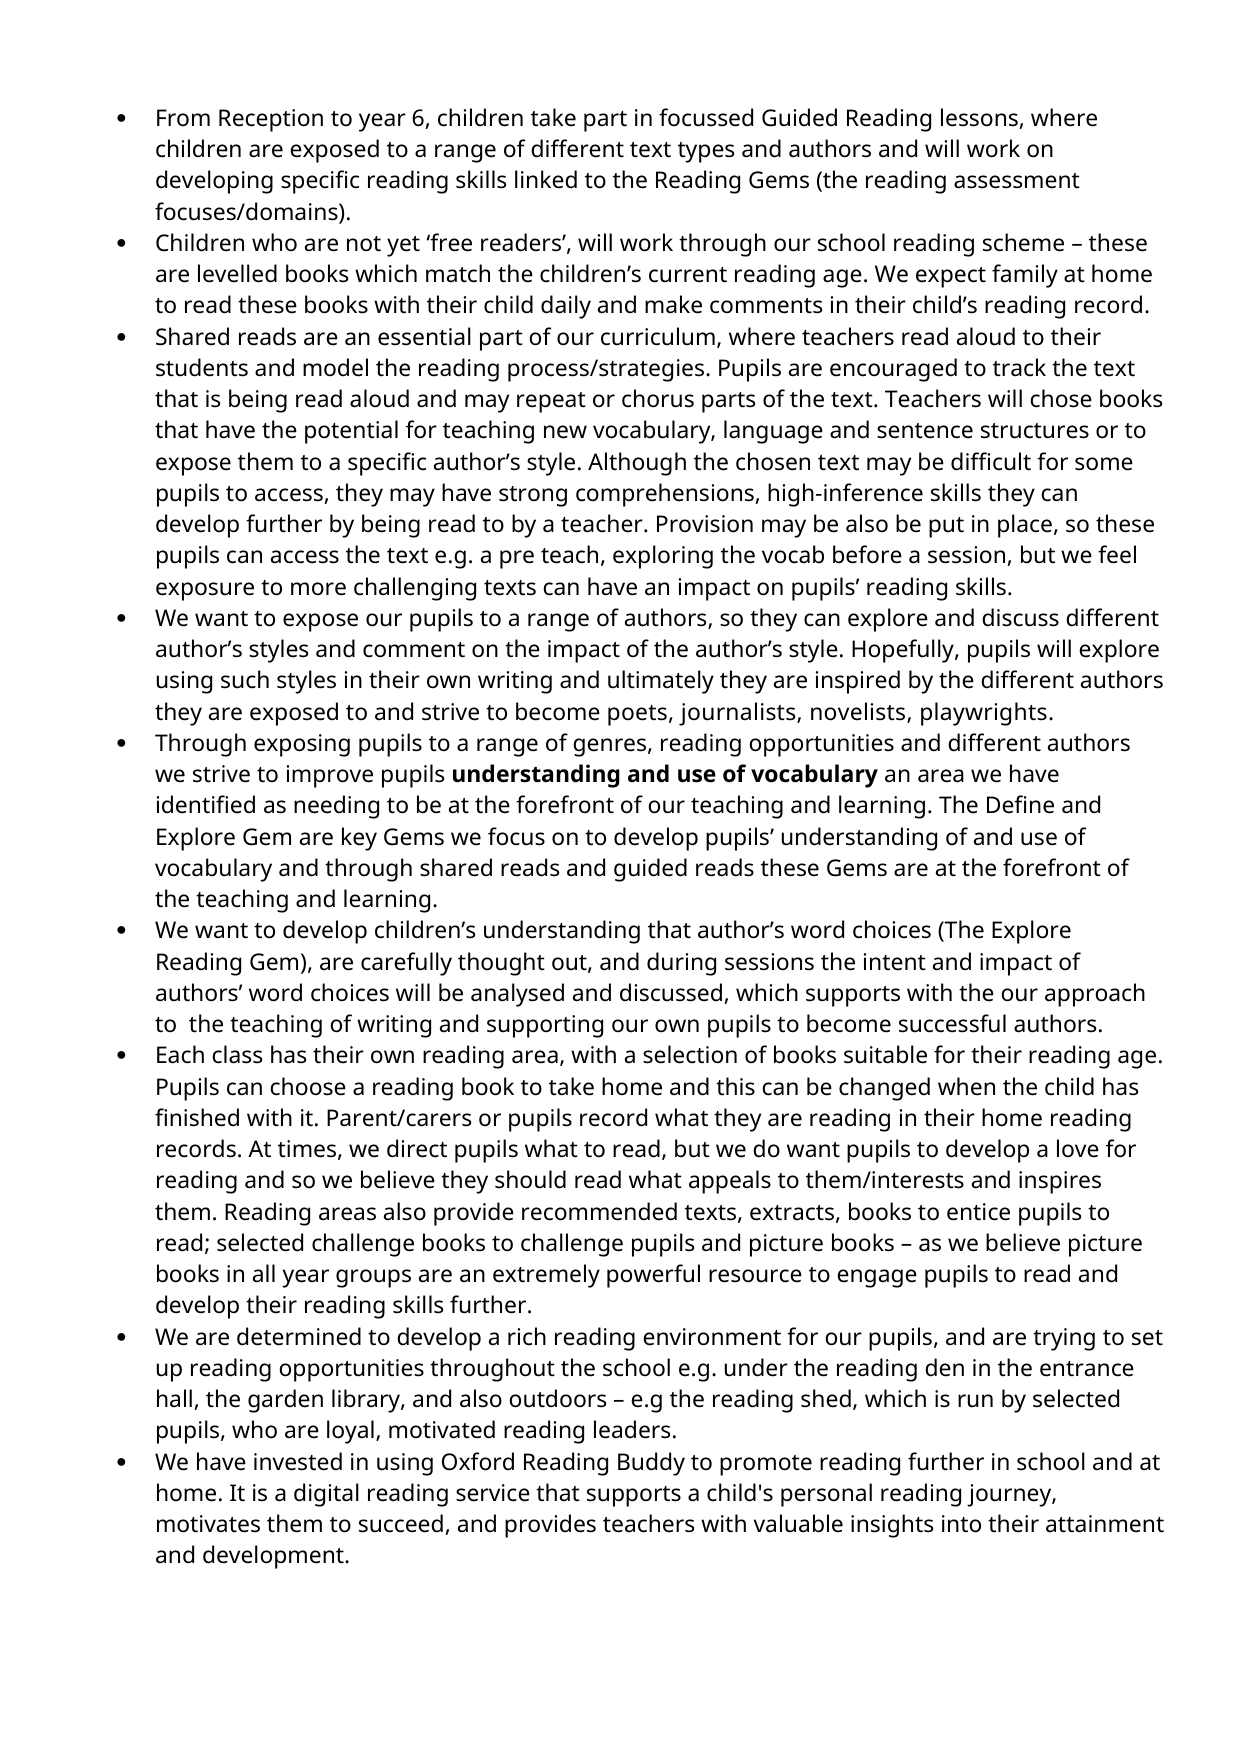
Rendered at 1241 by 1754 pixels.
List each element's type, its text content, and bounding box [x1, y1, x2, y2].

list Children who are not yet ‘free readers’, will work through our school reading scheme – these are levelled books which match the children’s current reading age. We expect family at home to read these books with their child daily and make comments in their child’s reading record. [117, 227, 1165, 321]
list We want to expose our pupils to a range of authors, so they can explore and discuss different author’s styles and comment on the impact of the author’s style. Hopefully, pupils will explore using such styles in their own writing and ultimately they are inspired by the different authors they are exposed to and strive to become poets, journalists, novelists, playwrights. [117, 602, 1165, 727]
list Each class has their own reading area, with a selection of books suitable for their reading age. Pupils can choose a reading book to take home and this can be changed when the child has finished with it. Parent/carers or pupils record what they are reading in their home reading records. At times, we direct pupils what to read, but we do want pupils to develop a love for reading and so we believe they should read what appeals to them/interests and inspires them. Reading areas also provide recommended texts, extracts, books to entice pupils to read; selected challenge books to challenge pupils and picture books – as we believe picture books in all year groups are an extremely powerful resource to engage pupils to read and develop their reading skills further. [117, 1039, 1165, 1321]
list We have invested in using Oxford Reading Buddy to promote reading further in school and at home. It is a digital reading service that supports a child's personal reading journey, motivates them to succeed, and provides teachers with valuable insights into their attainment and development. [117, 1446, 1165, 1571]
list We want to develop children’s understanding that author’s word choices (The Explore Reading Gem), are carefully thought out, and during sessions the intent and impact of authors’ word choices will be analysed and discussed, which supports with the our approach to the teaching of writing and supporting our own pupils to become successful authors. [117, 914, 1165, 1039]
list We are determined to develop a rich reading environment for our pupils, and are trying to set up reading opportunities throughout the school e.g. under the reading den in the entrance hall, the garden library, and also outdoors – e.g the reading shed, which is run by selected pupils, who are loyal, motivated reading leaders. [117, 1321, 1165, 1446]
list Through exposing pupils to a range of genres, reading opportunities and different authors we strive to improve pupils understanding and use of vocabulary an area we have identified as needing to be at the forefront of our teaching and learning. The Define and Explore Gem are key Gems we focus on to develop pupils’ understanding of and use of vocabulary and through shared reads and guided reads these Gems are at the forefront of the teaching and learning. [117, 727, 1165, 914]
list Shared reads are an essential part of our curriculum, where teachers read aloud to their students and model the reading process/strategies. Pupils are encouraged to track the text that is being read aloud and may repeat or chorus parts of the text. Teachers will chose books that have the potential for teaching new vocabulary, language and sentence structures or to expose them to a specific author’s style. Although the chosen text may be difficult for some pupils to access, they may have strong comprehensions, high-inference skills they can develop further by being read to by a teacher. Provision may be also be put in place, so these pupils can access the text e.g. a pre teach, exploring the vocab before a session, but we feel exposure to more challenging texts can have an impact on pupils’ reading skills. [117, 321, 1165, 602]
list From Reception to year 6, children take part in focussed Guided Reading lessons, where children are exposed to a range of different text types and authors and will work on developing specific reading skills linked to the Reading Gems (the reading assessment focuses/domains). [117, 102, 1165, 227]
